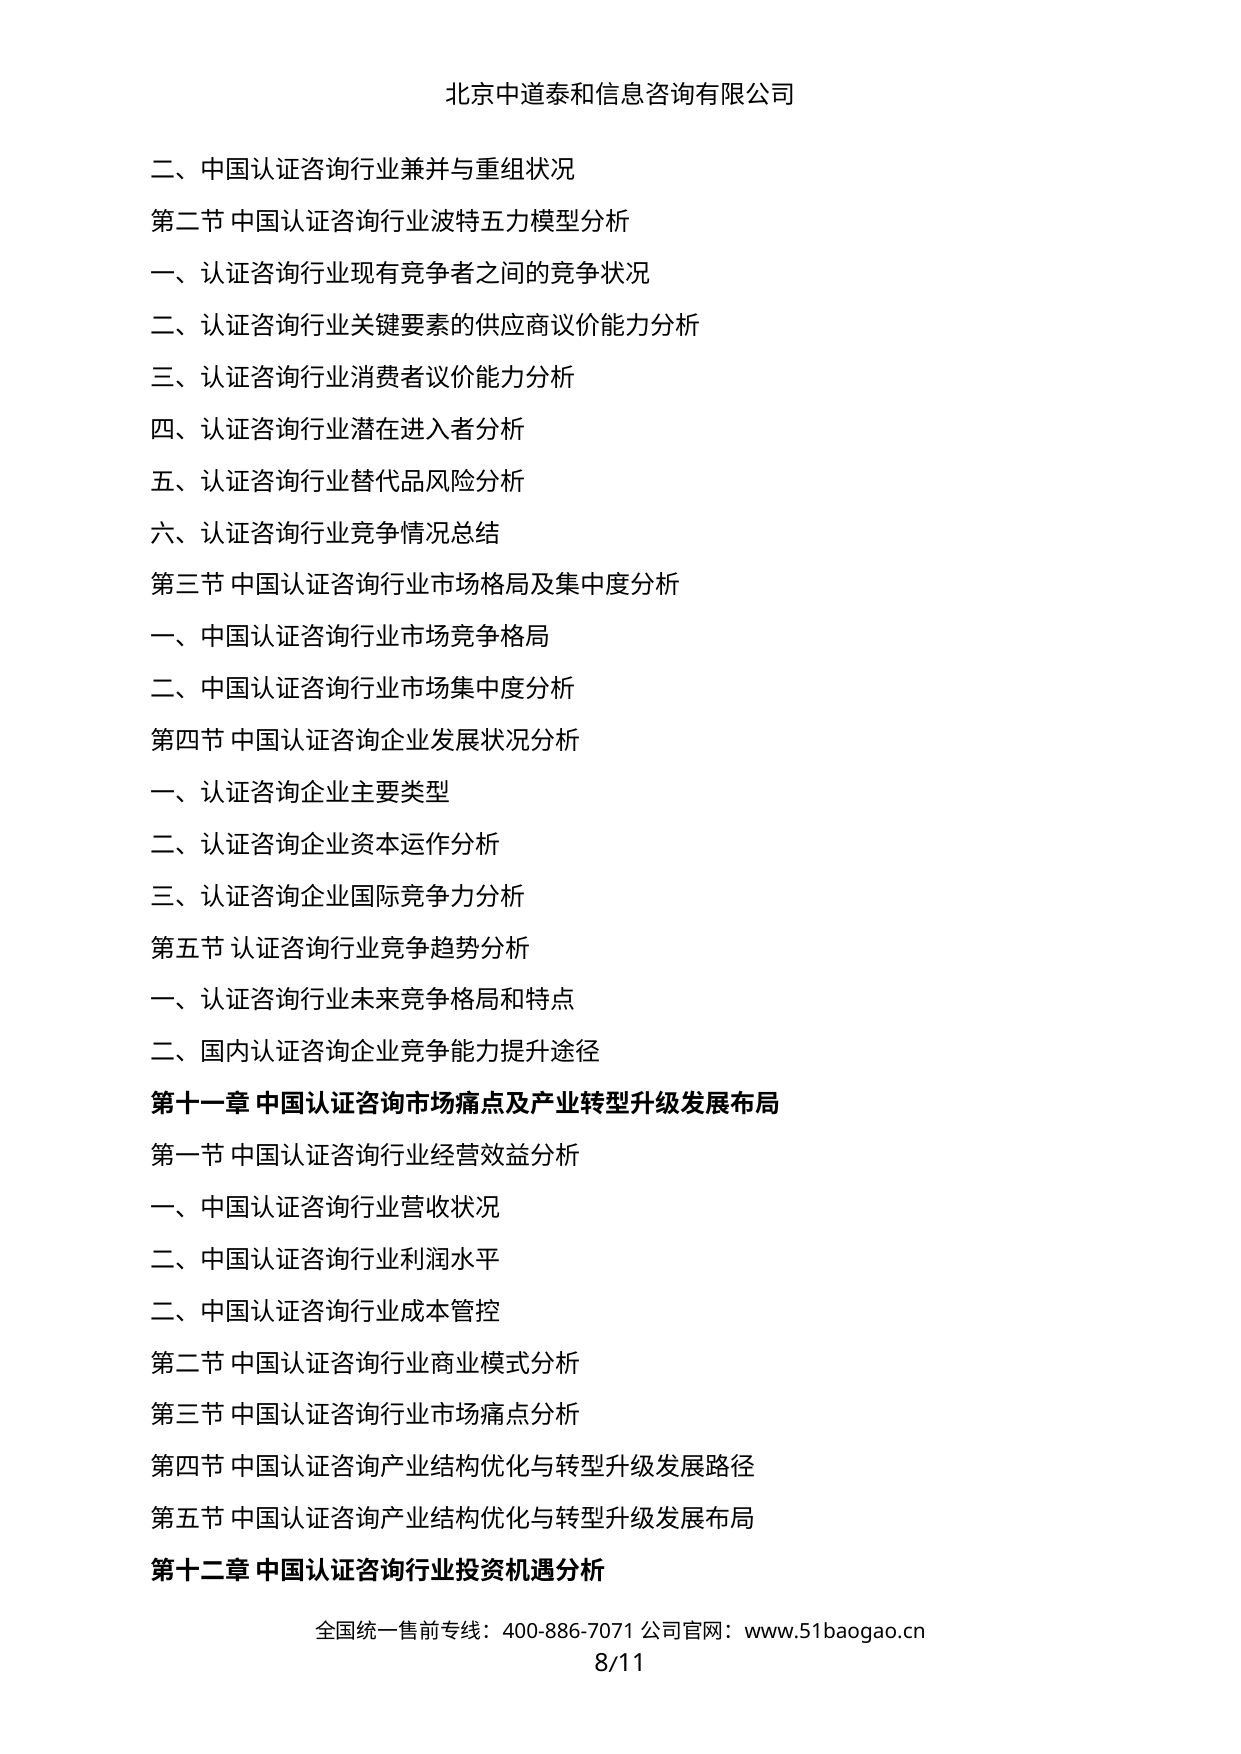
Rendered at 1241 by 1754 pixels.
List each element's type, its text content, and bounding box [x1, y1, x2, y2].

text 第四节 中国认证咨询产业结构优化与转型升级发展路径 [150, 1447, 1090, 1483]
text 二、国内认证咨询企业竞争能力提升途径 [150, 1032, 1090, 1068]
text 一、中国认证咨询行业营收状况 [150, 1187, 1090, 1224]
text 二、中国认证咨询行业兼并与重组状况 [150, 150, 1090, 186]
text 第三节 中国认证咨询行业市场格局及集中度分析 [150, 565, 1090, 601]
text 五、认证咨询行业替代品风险分析 [150, 461, 1090, 497]
text 三、认证咨询企业国际竞争力分析 [150, 876, 1090, 912]
text 二、中国认证咨询行业市场集中度分析 [150, 669, 1090, 705]
text 四、认证咨询行业潜在进入者分析 [150, 409, 1090, 446]
text 二、中国认证咨询行业利润水平 [150, 1239, 1090, 1276]
text 二、中国认证咨询行业成本管控 [150, 1291, 1090, 1327]
text 第五节 中国认证咨询产业结构优化与转型升级发展布局 [150, 1499, 1090, 1535]
text 第十二章 中国认证咨询行业投资机遇分析 [150, 1551, 1090, 1587]
text 二、认证咨询行业关键要素的供应商议价能力分析 [150, 306, 1090, 342]
text 六、认证咨询行业竞争情况总结 [150, 513, 1090, 549]
text 一、认证咨询企业主要类型 [150, 772, 1090, 809]
text 第二节 中国认证咨询行业商业模式分析 [150, 1343, 1090, 1379]
text 一、认证咨询行业现有竞争者之间的竞争状况 [150, 254, 1090, 290]
text 第五节 认证咨询行业竞争趋势分析 [150, 928, 1090, 964]
text 第四节 中国认证咨询企业发展状况分析 [150, 721, 1090, 757]
text 三、认证咨询行业消费者议价能力分析 [150, 357, 1090, 394]
text 二、认证咨询企业资本运作分析 [150, 824, 1090, 861]
text 第二节 中国认证咨询行业波特五力模型分析 [150, 202, 1090, 238]
text 第十一章 中国认证咨询市场痛点及产业转型升级发展布局 [150, 1084, 1090, 1120]
text 第三节 中国认证咨询行业市场痛点分析 [150, 1395, 1090, 1431]
text 一、认证咨询行业未来竞争格局和特点 [150, 980, 1090, 1016]
text 一、中国认证咨询行业市场竞争格局 [150, 617, 1090, 653]
text 第一节 中国认证咨询行业经营效益分析 [150, 1136, 1090, 1172]
